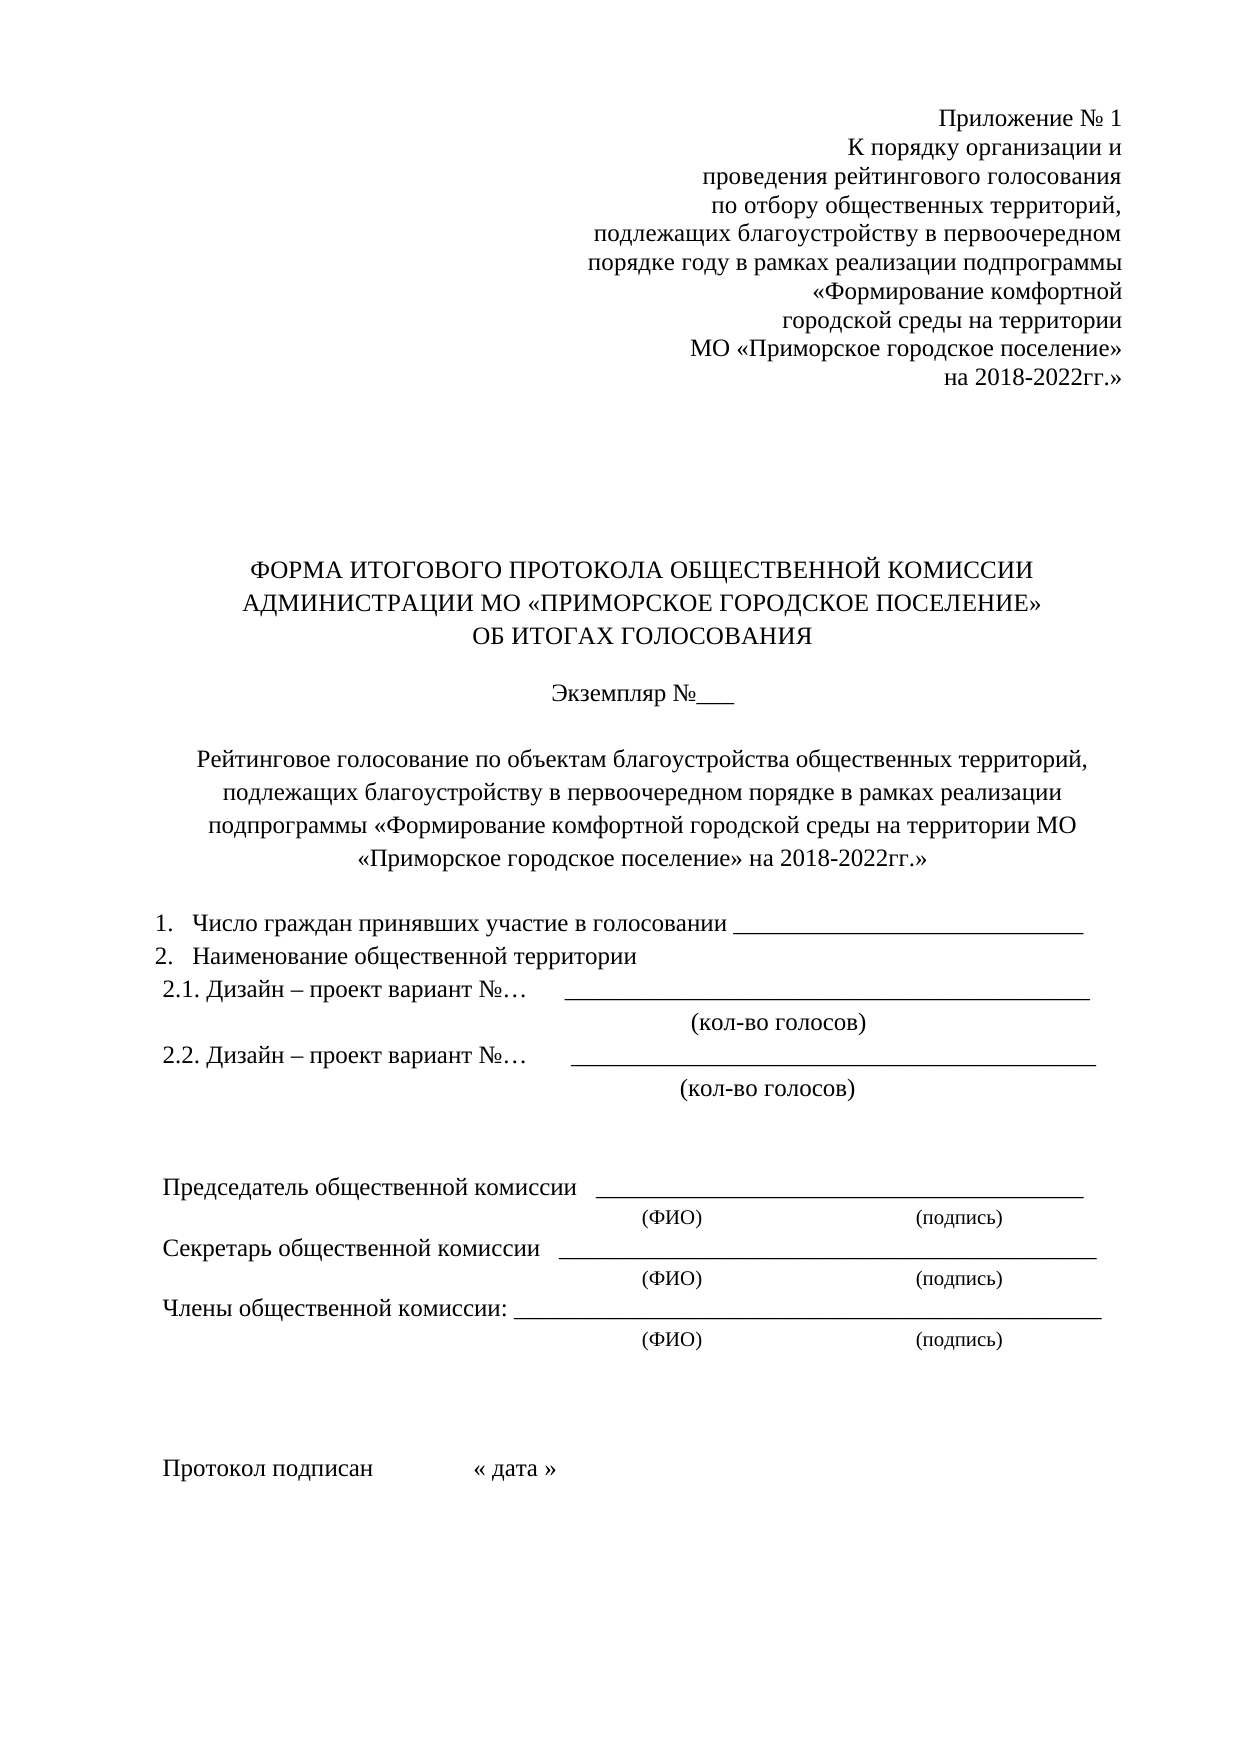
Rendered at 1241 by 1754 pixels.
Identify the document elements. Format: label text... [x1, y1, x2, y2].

text (ФИО) (подпись) [162, 1266, 1122, 1290]
text (ФИО) (подпись) [162, 1327, 1122, 1351]
text Форма итогового протокола общественной комиссии администрации МО «ПРИМОРСКОЕ Городское поселение» об итогах голосования [162, 555, 1122, 650]
list Наименование общественной территории [154, 941, 1122, 970]
text К порядку организации и [162, 132, 1122, 161]
text «Формирование комфортной [162, 276, 1122, 305]
list Число граждан принявших участие в голосовании ____________________________ [154, 908, 1122, 937]
text на 2018-2022гг.» [162, 362, 1122, 391]
text Председатель общественной комиссии _______________________________________ [162, 1172, 1122, 1201]
text МО «Приморское городское поселение» [162, 333, 1122, 362]
text Протокол подписан « дата » [162, 1453, 1122, 1482]
text Секретарь общественной комиссии ___________________________________________ [162, 1233, 1122, 1262]
text Экземпляр №___ [162, 678, 1122, 707]
text Члены общественной комиссии: _______________________________________________ [162, 1293, 1122, 1322]
text 2.1. Дизайн – проект вариант №… __________________________________________ [162, 974, 1122, 1003]
text 2.2. Дизайн – проект вариант №… __________________________________________ [162, 1040, 1122, 1069]
text Рейтинговое голосование по объектам благоустройства общественных территорий, подлежащих благоустройству в первоочередном порядке в рамках реализации подпрограммы «Формирование комфортной городской среды на территории МО «Приморское городское поселение» на 2018-2022гг.» [162, 744, 1122, 872]
text порядке году в рамках реализации подпрограммы [162, 247, 1122, 276]
text Приложение № 1 [162, 103, 1122, 132]
text (кол-во голосов) [162, 1007, 1122, 1036]
text городской среды на территории [162, 305, 1122, 333]
text подлежащих благоустройству в первоочередном [162, 218, 1122, 247]
text (кол-во голосов) [162, 1073, 1122, 1102]
text по отбору общественных территорий, [162, 190, 1122, 218]
text проведения рейтингового голосования [162, 161, 1122, 190]
text (ФИО) (подпись) [162, 1205, 1122, 1229]
